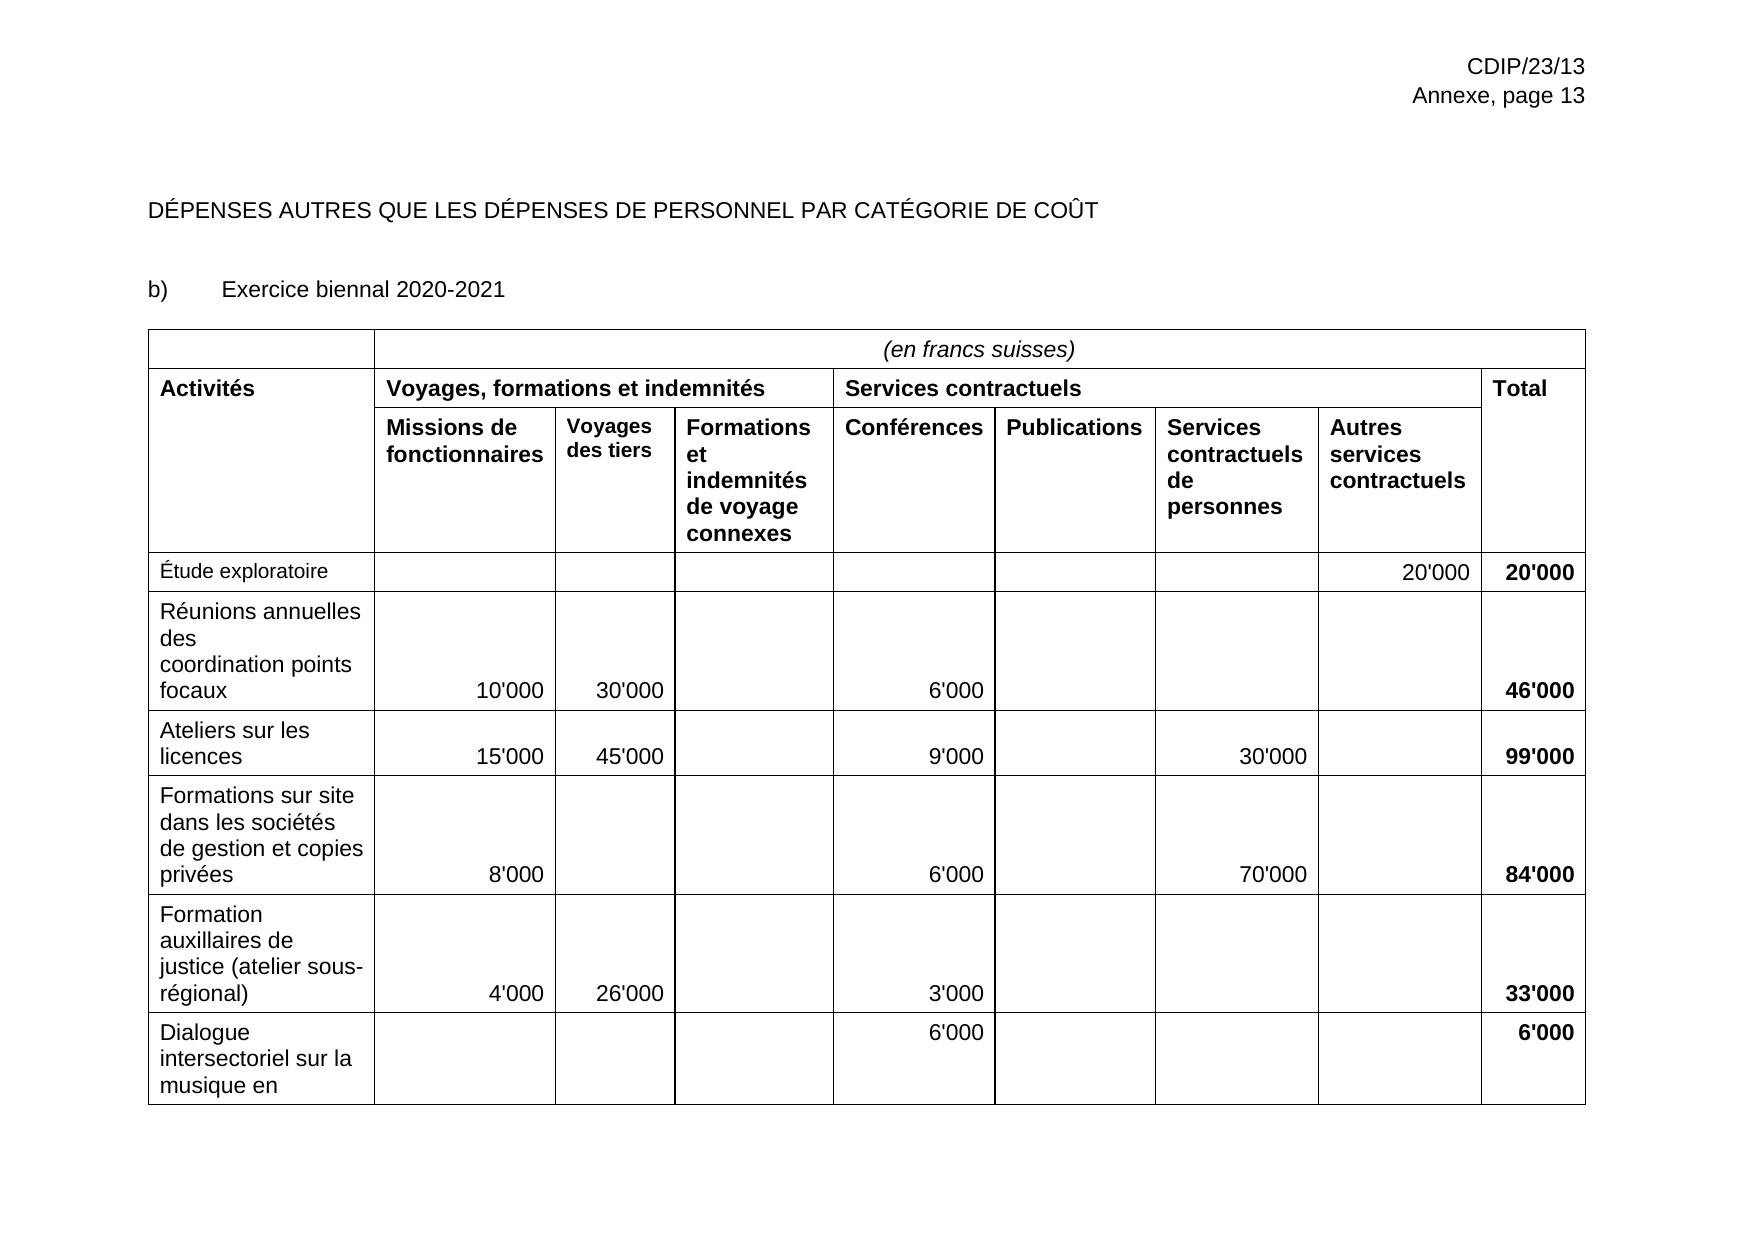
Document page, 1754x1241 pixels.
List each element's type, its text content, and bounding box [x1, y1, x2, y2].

table_cell [996, 553, 1155, 591]
table_cell Formation auxillaires de justice (atelier sous-régional) [149, 895, 374, 1012]
table_cell 20'000 [1482, 553, 1585, 591]
table_cell [1156, 592, 1318, 709]
table_cell 15'000 [375, 711, 555, 775]
table_cell [834, 553, 994, 591]
table_cell [996, 776, 1155, 893]
table_cell [1319, 776, 1481, 893]
table_cell [996, 592, 1155, 709]
table_cell 6'000 [834, 1013, 994, 1104]
table_header (en francs suisses) [375, 330, 1585, 368]
table_cell Formations et indemnités de voyage connexes [676, 408, 833, 552]
table_cell 10'000 [375, 592, 555, 709]
table_cell Conférences [834, 408, 994, 552]
table_cell 6'000 [1482, 1013, 1585, 1104]
table_cell 9'000 [834, 711, 994, 775]
table_cell [1319, 711, 1481, 775]
table_cell Ateliers sur les licences [149, 711, 374, 775]
table_cell [1156, 553, 1318, 591]
table_cell 6'000 [834, 776, 994, 893]
table_cell [1319, 592, 1481, 709]
table_cell Missions de fonctionnaires [375, 408, 555, 552]
table_cell Autres services contractuels [1319, 408, 1481, 552]
table_cell [375, 1013, 555, 1104]
table_cell [676, 895, 833, 1012]
table_cell 3'000 [834, 895, 994, 1012]
table_cell Formations sur site dans les sociétés de gestion et copies privées [149, 776, 374, 893]
text b) Exercice biennal 2020-2021 [148, 276, 1585, 302]
table_cell 33'000 [1482, 895, 1585, 1012]
table_cell [556, 776, 674, 893]
table_cell [676, 776, 833, 893]
table_cell 45'000 [556, 711, 674, 775]
table_cell [375, 553, 555, 591]
table_cell 30'000 [556, 592, 674, 709]
table_cell [556, 1013, 674, 1104]
table_cell [1156, 1013, 1318, 1104]
table_cell Activités [149, 369, 374, 552]
table_cell [1319, 1013, 1481, 1104]
table_cell 99'000 [1482, 711, 1585, 775]
table_cell [676, 1013, 833, 1104]
table_cell Réunions annuelles des coordination points focaux [149, 592, 374, 709]
table_cell Total [1482, 369, 1585, 552]
table_cell Publications [996, 408, 1155, 552]
table_cell [676, 553, 833, 591]
table_cell [676, 592, 833, 709]
table_cell [996, 711, 1155, 775]
table_cell Voyages, formations et indemnités [375, 369, 833, 407]
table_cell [149, 1013, 374, 1104]
table_cell 26'000 [556, 895, 674, 1012]
table_cell 30'000 [1156, 711, 1318, 775]
table_cell 4'000 [375, 895, 555, 1012]
table_cell 70'000 [1156, 776, 1318, 893]
table_cell 6'000 [834, 592, 994, 709]
table_cell [1319, 895, 1481, 1012]
table_cell Services contractuels [834, 369, 1481, 407]
table_cell 46'000 [1482, 592, 1585, 709]
table_cell 8'000 [375, 776, 555, 893]
text DÉPENSES AUTRES QUE LES DÉPENSES DE PERSONNEL PAR CATÉGORIE DE COÛT [148, 197, 1585, 223]
table_cell 84'000 [1482, 776, 1585, 893]
table_cell Voyages des tiers [556, 408, 674, 552]
table_cell Étude exploratoire [149, 553, 374, 591]
table_header [149, 330, 374, 368]
table_cell [556, 553, 674, 591]
table_cell Services contractuels de personnes [1156, 408, 1318, 552]
table_cell [676, 711, 833, 775]
table_cell [996, 1013, 1155, 1104]
table_cell [996, 895, 1155, 1012]
table_cell 20'000 [1319, 553, 1481, 591]
table_cell [1156, 895, 1318, 1012]
